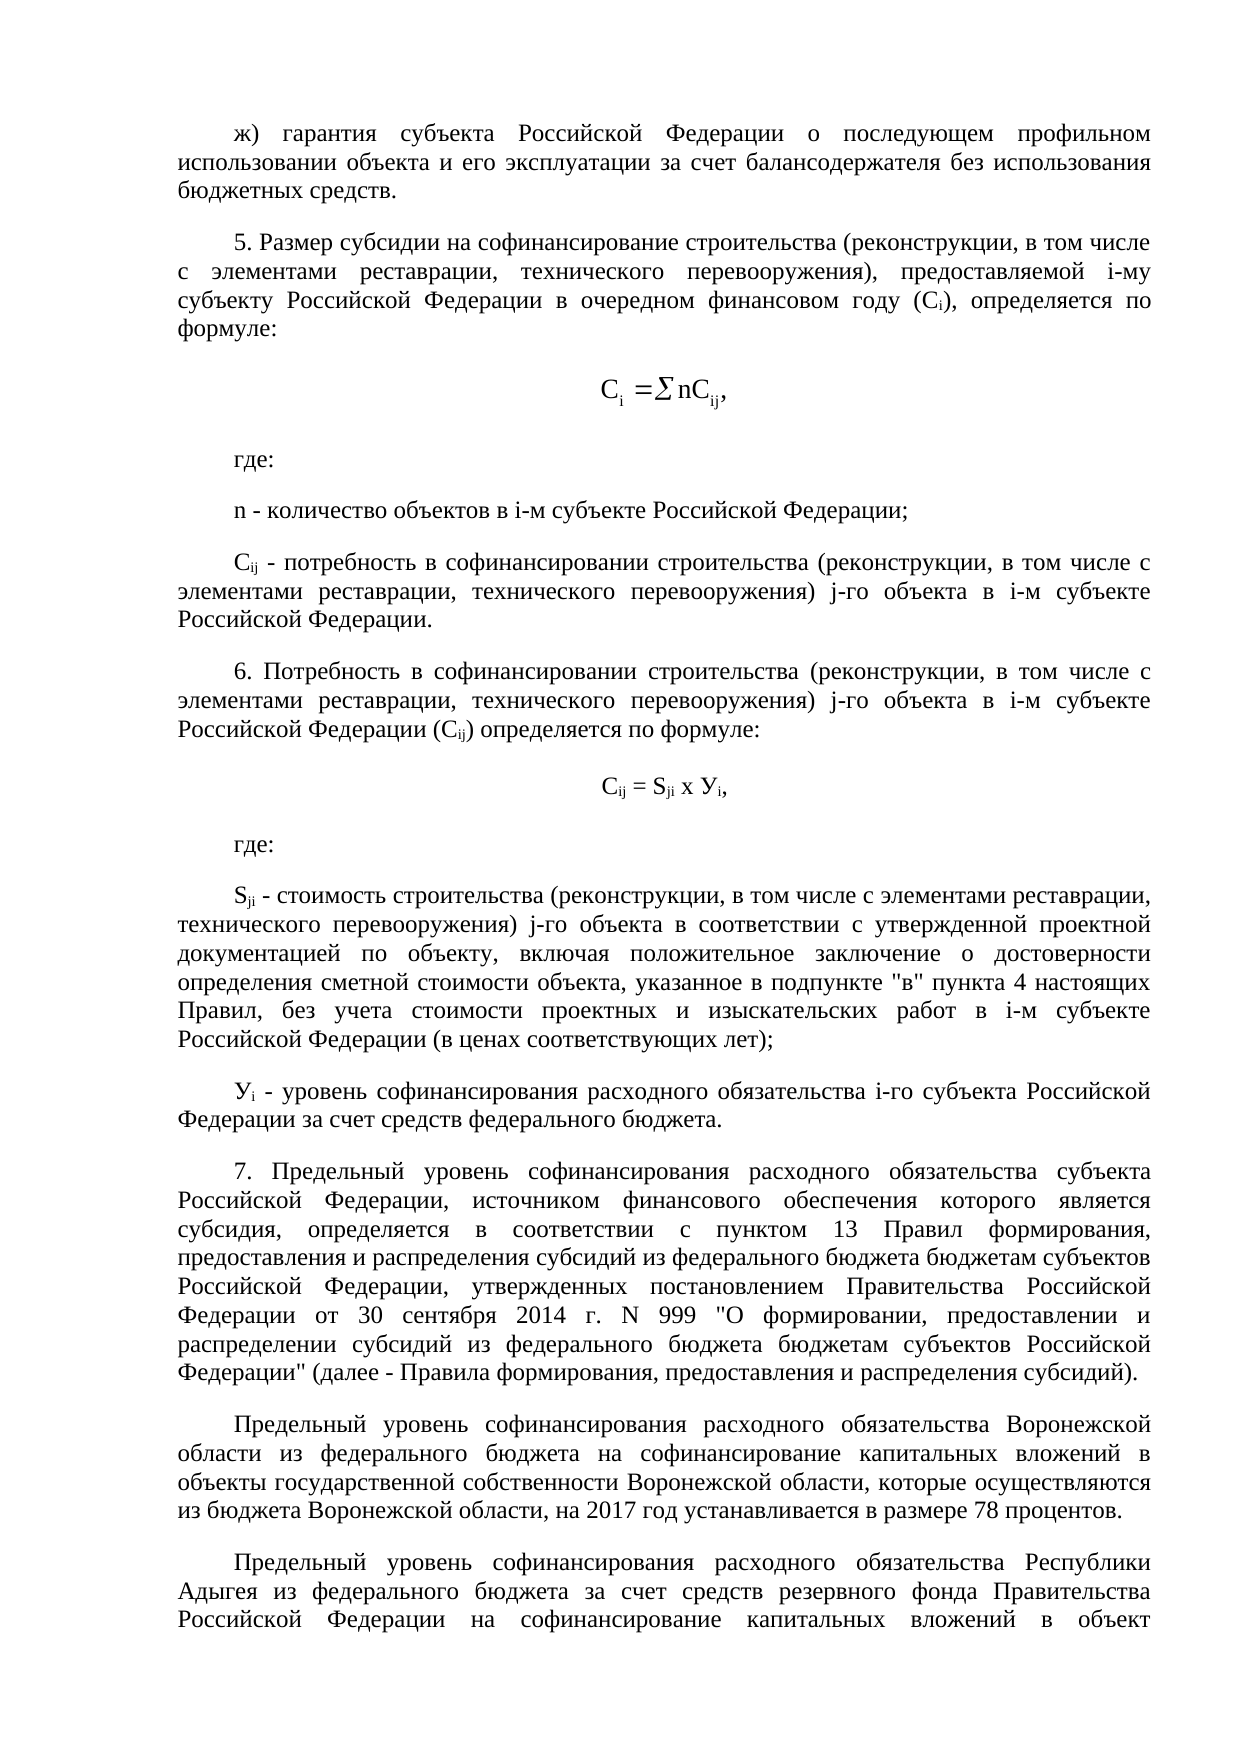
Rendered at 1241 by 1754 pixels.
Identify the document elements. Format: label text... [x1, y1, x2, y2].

text где: [177, 829, 1152, 857]
text 7. Предельный уровень софинансирования расходного обязательства субъекта Российской Федерации, источником финансового обеспечения которого является субсидия, определяется в соответствии с пунктом 13 Правил формирования, предоставления и распределения субсидий из федерального бюджета бюджетам субъектов Российской Федерации, утвержденных постановлением Правительства Российской Федерации от 30 сентября 2014 г. N 999 "О формировании, предоставлении и распределении субсидий из федерального бюджета бюджетам субъектов Российской Федерации" (далее - Правила формирования, предоставления и распределения субсидий). [177, 1156, 1152, 1386]
text Cij = Sji x Уi, [177, 771, 1152, 800]
text где: [177, 444, 1152, 472]
text ж) гарантия субъекта Российской Федерации о последующем профильном использовании объекта и его эксплуатации за счет балансодержателя без использования бюджетных средств. [177, 118, 1152, 204]
text 5. Размер субсидии на софинансирование строительства (реконструкции, в том числе с элементами реставрации, технического перевооружения), предоставляемой i-му субъекту Российской Федерации в очередном финансовом году (Ci), определяется по формуле: [177, 227, 1152, 342]
text n - количество объектов в i-м субъекте Российской Федерации; [177, 495, 1152, 524]
text Предельный уровень софинансирования расходного обязательства Воронежской области из федерального бюджета на софинансирование капитальных вложений в объекты государственной собственности Воронежской области, которые осуществляются из бюджета Воронежской области, на 2017 год устанавливается в размере 78 процентов. [177, 1409, 1152, 1524]
text Cij - потребность в софинансировании строительства (реконструкции, в том числе с элементами реставрации, технического перевооружения) j-го объекта в i-м субъекте Российской Федерации. [177, 547, 1152, 633]
text Sji - стоимость строительства (реконструкции, в том числе с элементами реставрации, технического перевооружения) j-го объекта в соответствии с утвержденной проектной документацией по объекту, включая положительное заключение о достоверности определения сметной стоимости объекта, указанное в подпункте "в" пункта 4 настоящих Правил, без учета стоимости проектных и изыскательских работ в i-м субъекте Российской Федерации (в ценах соответствующих лет); [177, 880, 1152, 1053]
text Уi - уровень софинансирования расходного обязательства i-го субъекта Российской Федерации за счет средств федерального бюджета. [177, 1076, 1152, 1133]
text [177, 1547, 1152, 1633]
text 6. Потребность в софинансировании строительства (реконструкции, в том числе с элементами реставрации, технического перевооружения) j-го объекта в i-м субъекте Российской Федерации (Cij) определяется по формуле: [177, 656, 1152, 742]
